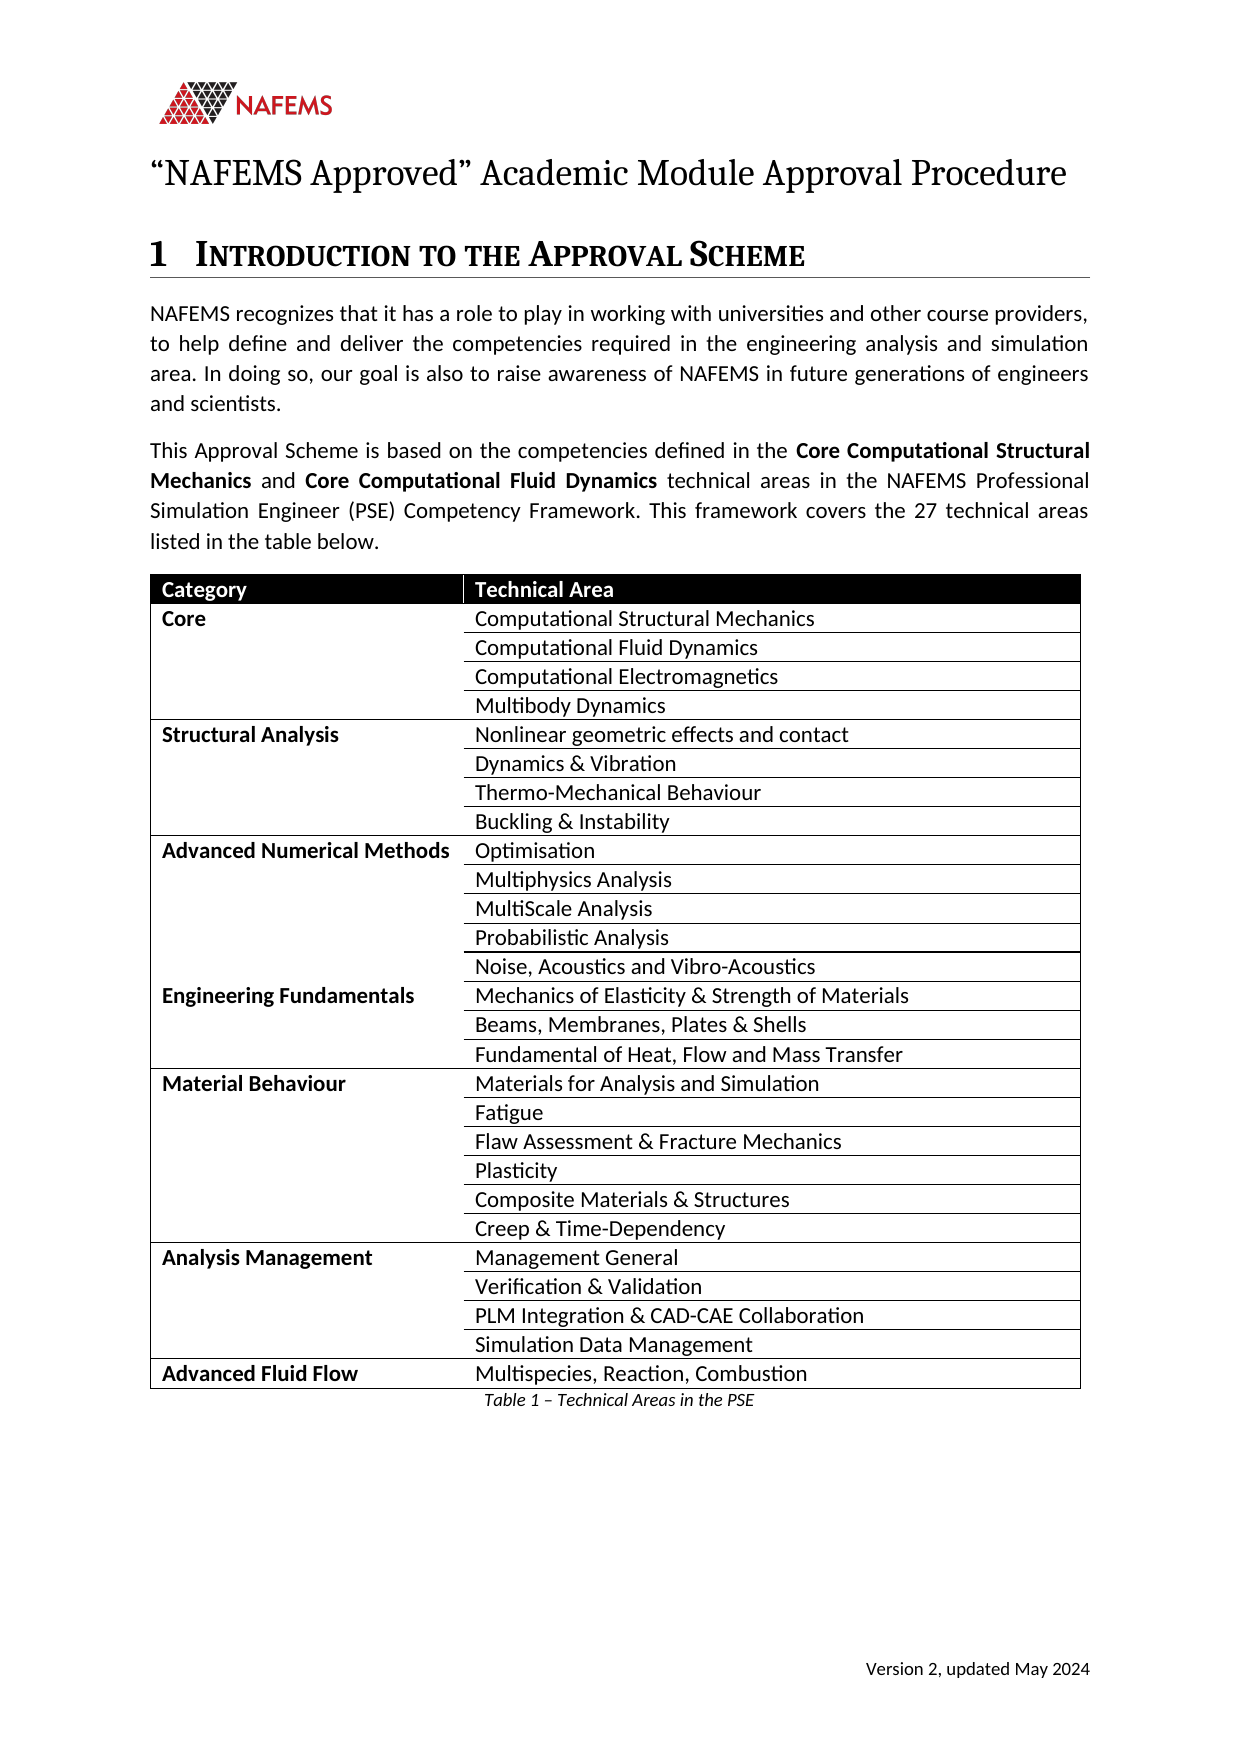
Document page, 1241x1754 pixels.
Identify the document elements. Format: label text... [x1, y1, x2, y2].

subtitle Introduction to the Approval Scheme [150, 232, 1090, 277]
table_cell Optimisation [464, 836, 1080, 864]
picture [150, 73, 341, 133]
table_cell Core [151, 604, 463, 719]
table_cell Structural Analysis [151, 720, 463, 835]
table_cell Plasticity [464, 1156, 1080, 1184]
table_cell Noise, Acoustics and Vibro-Acoustics [464, 953, 1080, 981]
table_cell Beams, Membranes, Plates & Shells [464, 1011, 1080, 1039]
table_cell Computational Fluid Dynamics [464, 633, 1080, 661]
table_header Category [151, 575, 463, 603]
text NAFEMS recognizes that it has a role to play in working with universities and other course providers, to help define and deliver the competencies required in the engineering analysis and simulation area. In doing so, our goal is also to raise awareness of NAFEMS in future generations of engineers and scientists. [150, 299, 1090, 417]
table_cell Computational Structural Mechanics [464, 604, 1080, 632]
table_cell Materials for Analysis and Simulation [464, 1069, 1080, 1097]
table_cell Thermo-Mechanical Behaviour [464, 778, 1080, 806]
table_cell Creep & Time-Dependency [464, 1214, 1080, 1242]
table_cell Dynamics & Vibration [464, 749, 1080, 777]
table_cell Nonlinear geometric effects and contact [464, 720, 1080, 748]
table_cell Fundamental of Heat, Flow and Mass Transfer [464, 1040, 1080, 1068]
table_cell Buckling & Instability [464, 807, 1080, 835]
text This Approval Scheme is based on the competencies defined in the Core Computational Structural Mechanics and Core Computational Fluid Dynamics technical areas in the NAFEMS Professional Simulation Engineer (PSE) Competency Framework. This framework covers the 27 technical areas listed in the table below. [150, 436, 1090, 555]
table_cell Composite Materials & Structures [464, 1185, 1080, 1213]
table_cell Multispecies, Reaction, Combustion [464, 1359, 1080, 1387]
table_cell Verification & Validation [464, 1272, 1080, 1300]
table_cell Multiphysics Analysis [464, 865, 1080, 893]
table_cell PLM Integration & CAD-CAE Collaboration [464, 1301, 1080, 1329]
table_cell Advanced Fluid Flow [151, 1359, 463, 1387]
table_cell Material Behaviour [151, 1069, 463, 1242]
table_cell Simulation Data Management [464, 1330, 1080, 1358]
title “NAFEMS Approved” Academic Module Approval Procedure [150, 152, 1090, 195]
table_cell MultiScale Analysis [464, 894, 1080, 922]
table_cell Engineering Fundamentals [151, 981, 463, 1068]
table_header Technical Area [464, 575, 1080, 603]
table_cell Multibody Dynamics [464, 691, 1080, 719]
table_cell Computational Electromagnetics [464, 662, 1080, 690]
table_cell Analysis Management [151, 1243, 463, 1358]
table_cell Probabilistic Analysis [464, 924, 1080, 951]
table_cell Advanced Numerical Methods [151, 836, 463, 981]
table_cell Mechanics of Elasticity & Strength of Materials [464, 982, 1080, 1009]
text Table 1 – Technical Areas in the PSE [150, 1388, 1090, 1411]
table_cell Flaw Assessment & Fracture Mechanics [464, 1127, 1080, 1155]
table_cell Management General [464, 1243, 1080, 1271]
table_cell Fatigue [464, 1098, 1080, 1126]
